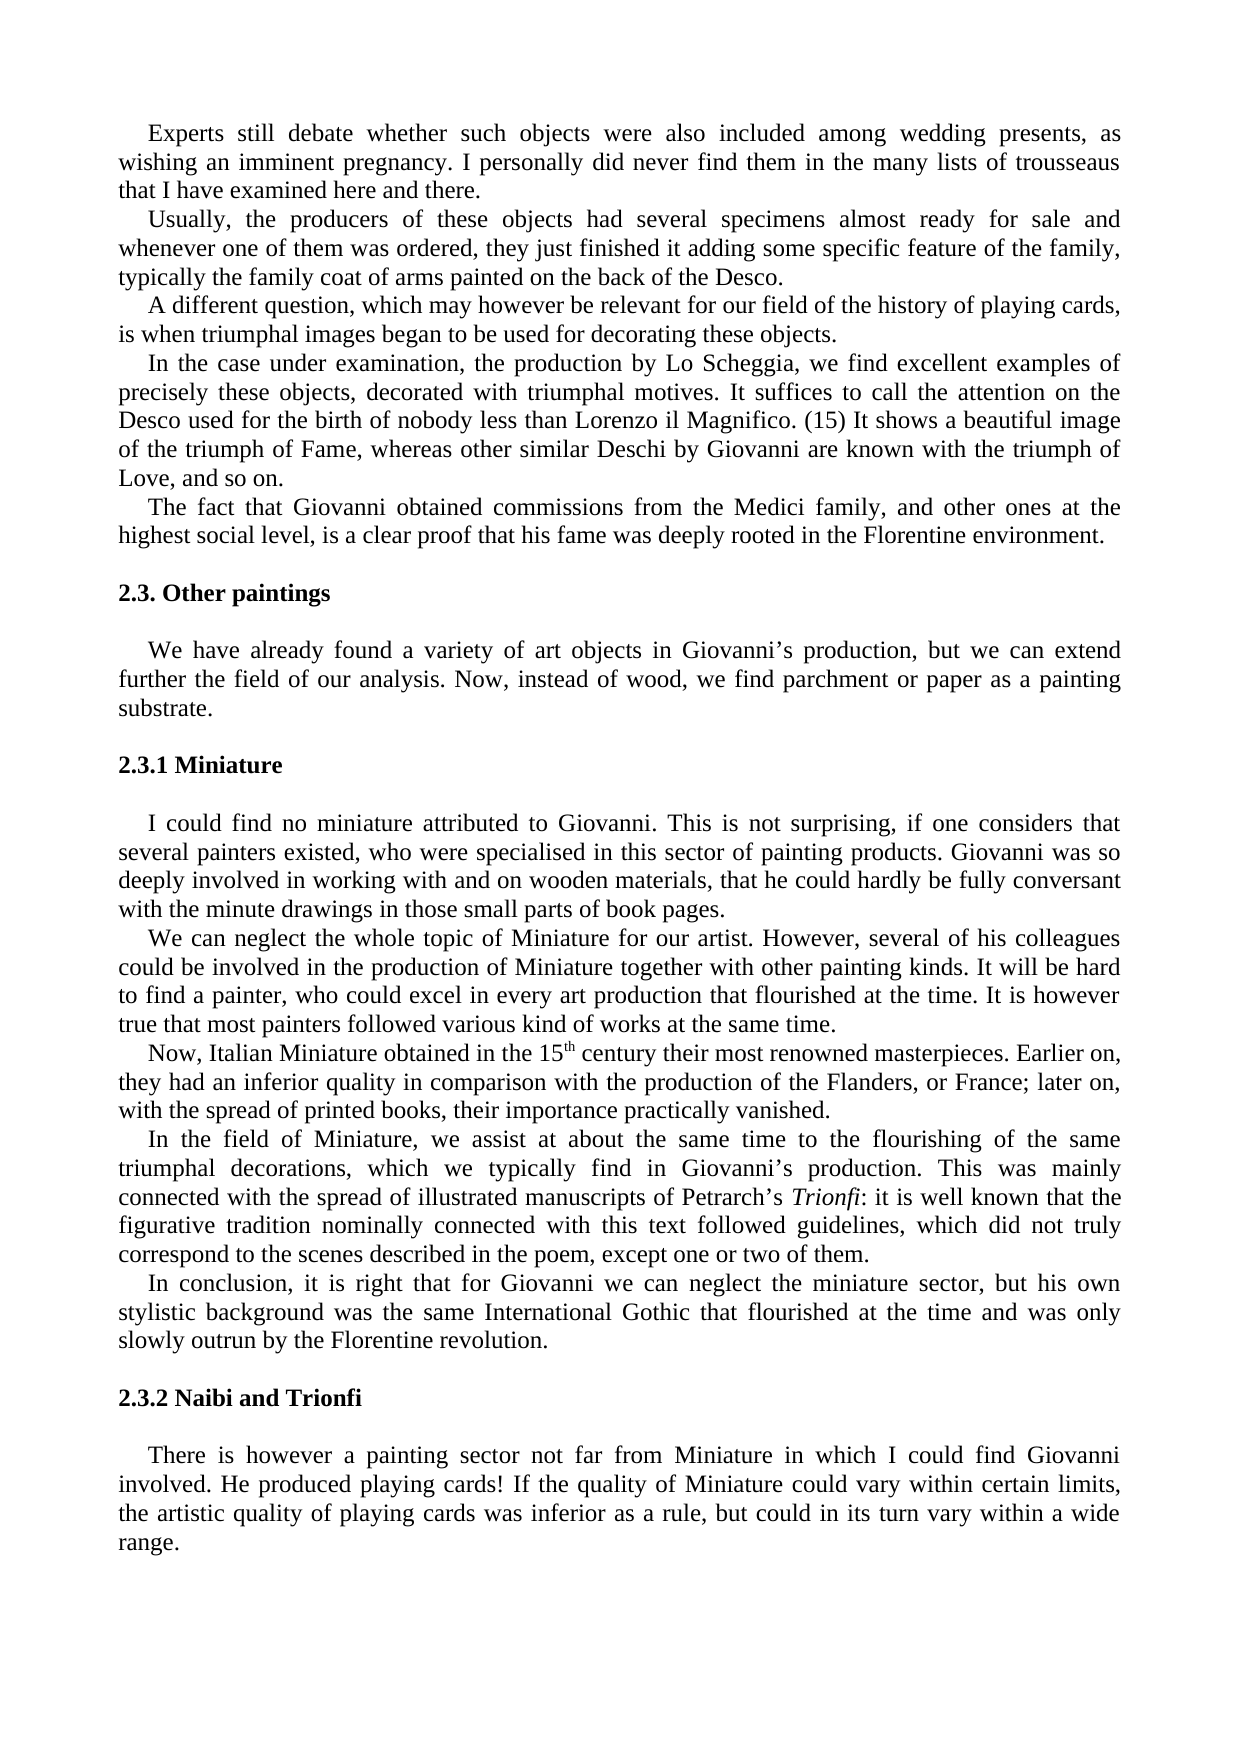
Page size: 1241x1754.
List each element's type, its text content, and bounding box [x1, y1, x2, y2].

text Usually, the producers of these objects had several specimens almost ready for sale and whenever one of them was ordered, they just finished it adding some specific feature of the family, typically the family coat of arms painted on the back of the Desco. [118, 204, 1122, 291]
subtitle 2.3. Other paintings [118, 578, 1122, 607]
text We have already found a variety of art objects in Giovanni’s production, but we can extend further the field of our analysis. Now, instead of wood, we find parchment or paper as a painting substrate. [118, 636, 1122, 722]
text The fact that Giovanni obtained commissions from the Medici family, and other ones at the highest social level, is a clear proof that his fame was deeply rooted in the Florentine environment. [118, 492, 1122, 549]
text In the case under examination, the production by Lo Scheggia, we find excellent examples of precisely these objects, decorated with triumphal motives. It suffices to call the attention on the Desco used for the birth of nobody less than Lorenzo il Magnifico. (15) It shows a beautiful image of the triumph of Fame, whereas other similar Deschi by Giovanni are known with the triumph of Love, and so on. [118, 348, 1122, 492]
subtitle 2.3.1 Miniature [118, 751, 1122, 779]
text Experts still debate whether such objects were also included among wedding presents, as wishing an imminent pregnancy. I personally did never find them in the many lists of trousseaus that I have examined here and there. [118, 118, 1122, 204]
text In the field of Miniature, we assist at about the same time to the flourishing of the same triumphal decorations, which we typically find in Giovanni’s production. This was mainly connected with the spread of illustrated manuscripts of Petrarch’s Trionfi: it is well known that the figurative tradition nominally connected with this text followed guidelines, which did not truly correspond to the scenes described in the poem, except one or two of them. [118, 1124, 1122, 1268]
text In conclusion, it is right that for Giovanni we can neglect the miniature sector, but his own stylistic background was the same International Gothic that flourished at the time and was only slowly outrun by the Florentine revolution. [118, 1268, 1122, 1354]
text I could find no miniature attributed to Giovanni. This is not surprising, if one considers that several painters existed, who were specialised in this sector of painting products. Giovanni was so deeply involved in working with and on wooden materials, that he could hardly be fully conversant with the minute drawings in those small parts of book pages. [118, 808, 1122, 923]
text We can neglect the whole topic of Miniature for our artist. However, several of his colleagues could be involved in the production of Miniature together with other painting kinds. It will be hard to find a painter, who could excel in every art production that flourished at the time. It is however true that most painters followed various kind of works at the same time. [118, 923, 1122, 1038]
subtitle 2.3.2 Naibi and Trionfi [118, 1383, 1122, 1412]
text A different question, which may however be relevant for our field of the history of playing cards, is when triumphal images began to be used for decorating these objects. [118, 291, 1122, 348]
text Now, Italian Miniature obtained in the 15th century their most renowned masterpieces. Earlier on, they had an inferior quality in comparison with the production of the Flanders, or France; later on, with the spread of printed books, their importance practically vanished. [118, 1038, 1122, 1124]
text There is however a painting sector not far from Miniature in which I could find Giovanni involved. He produced playing cards! If the quality of Miniature could vary within certain limits, the artistic quality of playing cards was inferior as a rule, but could in its turn vary within a wide range. [118, 1441, 1122, 1556]
